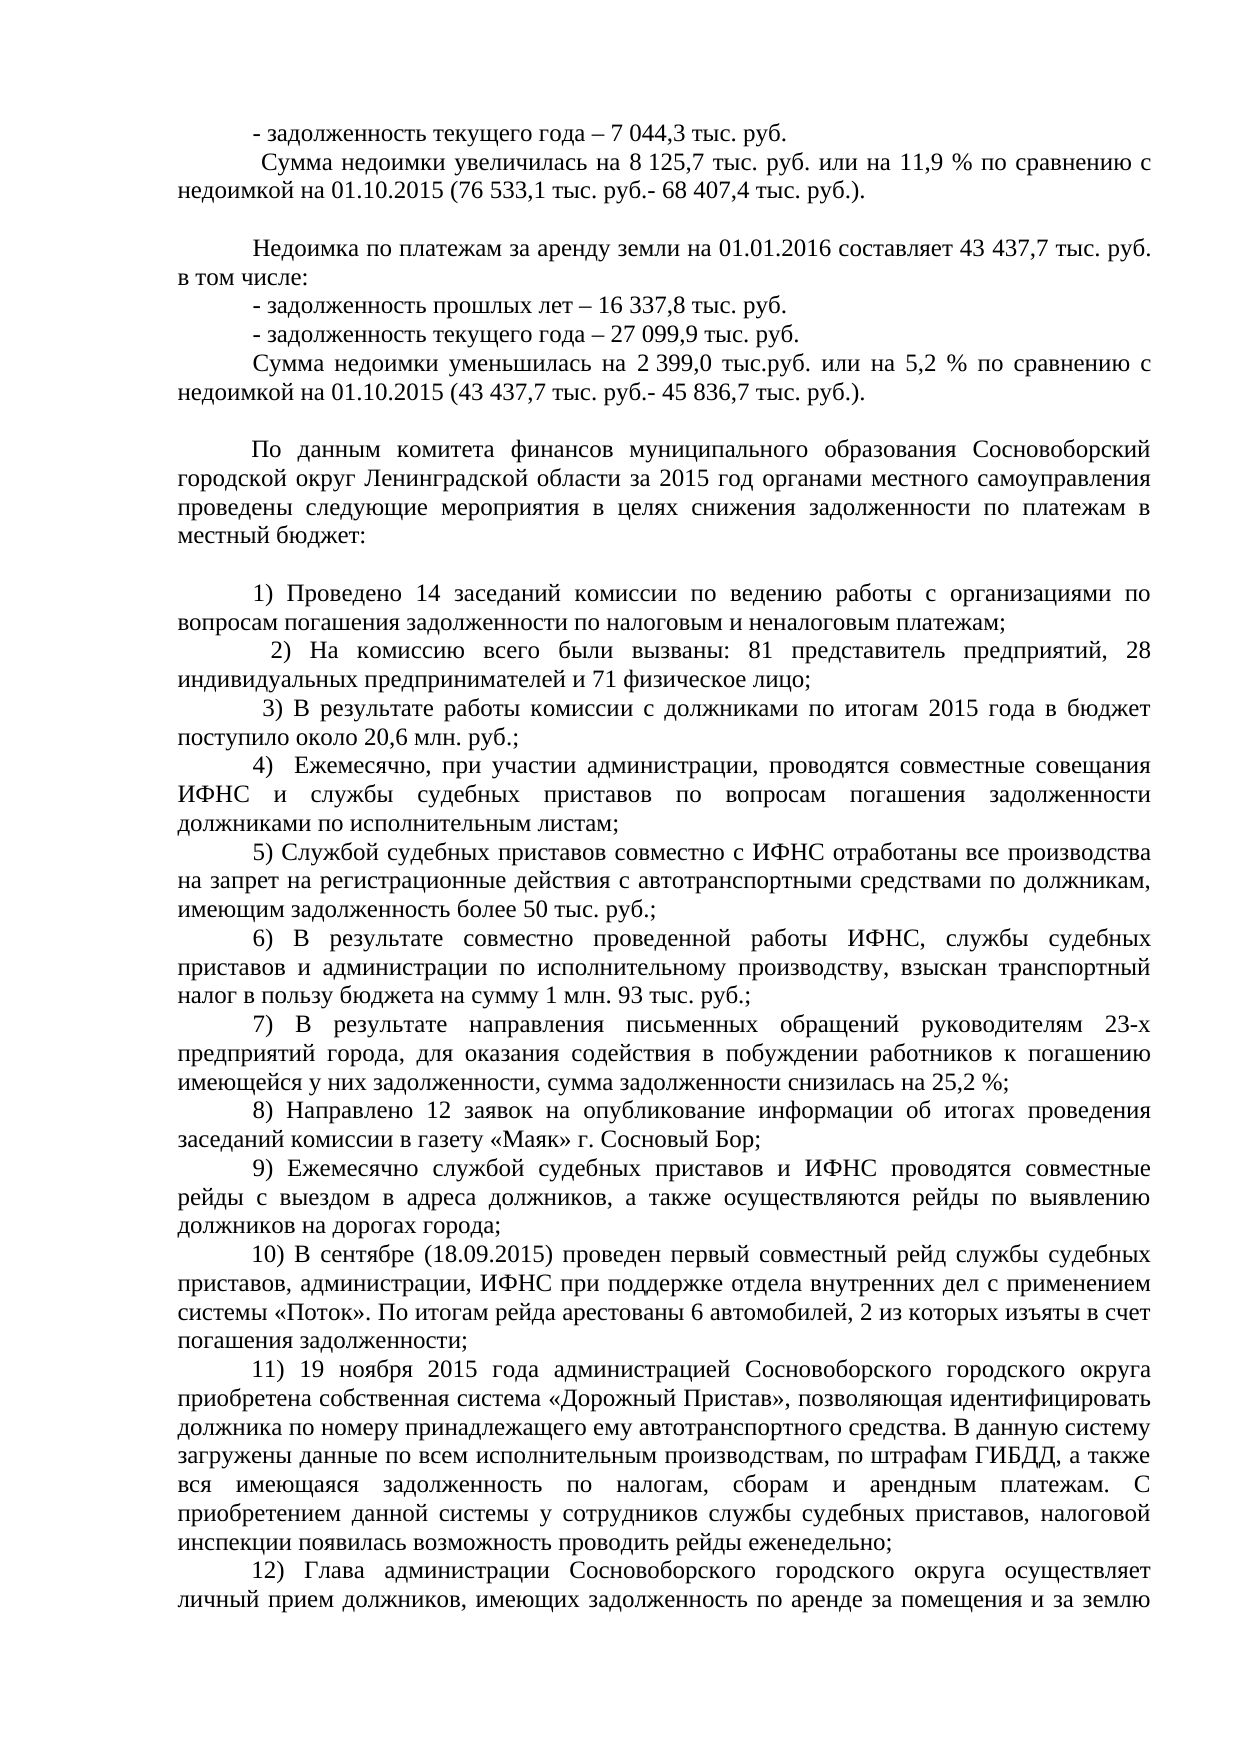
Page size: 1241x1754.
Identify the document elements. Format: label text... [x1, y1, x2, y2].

text 4) Ежемесячно, при участии администрации, проводятся совместные совещания ИФНС и службы судебных приставов по вопросам погашения задолженности должниками по исполнительным листам; [177, 751, 1152, 837]
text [177, 1556, 1152, 1613]
list 10) В сентябре (18.09.2015) проведен первый совместный рейд службы судебных приставов, администрации, ИФНС при поддержке отдела внутренних дел с применением системы «Поток». По итогам рейда арестованы 6 автомобилей, 2 из которых изъяты в счет погашения задолженности; [177, 1239, 1152, 1354]
text 5) Службой судебных приставов совместно с ИФНС отработаны все производства на запрет на регистрационные действия с автотранспортными средствами по должникам, имеющим задолженность более 50 тыс. руб.; [177, 837, 1152, 923]
text - задолженность прошлых лет – 16 337,8 тыс. руб. [177, 291, 1152, 319]
text 6) В результате совместно проведенной работы ИФНС, службы судебных приставов и администрации по исполнительному производству, взыскан транспортный налог в пользу бюджета на сумму 1 млн. 93 тыс. руб.; [177, 923, 1152, 1009]
text - задолженность текущего года – 27 099,9 тыс. руб. [177, 319, 1152, 348]
text Недоимка по платежам за аренду земли на 01.01.2016 составляет 43 437,7 тыс. руб. в том числе: [177, 233, 1152, 291]
text 2) На комиссию всего были вызваны: 81 представитель предприятий, 28 индивидуальных предпринимателей и 71 физическое лицо; [177, 636, 1152, 693]
text Сумма недоимки увеличилась на 8 125,7 тыс. руб. или на 11,9 % по сравнению с недоимкой на 01.10.2015 (76 533,1 тыс. руб.- 68 407,4 тыс. руб.). [177, 147, 1152, 204]
text - задолженность текущего года – 7 044,3 тыс. руб. [177, 118, 1152, 147]
text 8) Направлено 12 заявок на опубликование информации об итогах проведения заседаний комиссии в газету «Маяк» г. Сосновый Бор; [177, 1096, 1152, 1153]
list 11) 19 ноября 2015 года администрацией Сосновоборского городского округа приобретена собственная система «Дорожный Пристав», позволяющая идентифицировать должника по номеру принадлежащего ему автотранспортного средства. В данную систему загружены данные по всем исполнительным производствам, по штрафам ГИБДД, а также вся имеющаяся задолженность по налогам, сборам и арендным платежам. С приобретением данной системы у сотрудников службы судебных приставов, налоговой инспекции появилась возможность проводить рейды еженедельно; [177, 1354, 1152, 1556]
text 7) В результате направления письменных обращений руководителям 23-х предприятий города, для оказания содействия в побуждении работников к погашению имеющейся у них задолженности, сумма задолженности снизилась на 25,2 %; [177, 1009, 1152, 1096]
text По данным комитета финансов муниципального образования Сосновоборский городской округ Ленинградской области за 2015 год органами местного самоуправления проведены следующие мероприятия в целях снижения задолженности по платежам в местный бюджет: [177, 434, 1152, 549]
text 9) Ежемесячно службой судебных приставов и ИФНС проводятся совместные рейды с выездом в адреса должников, а также осуществляются рейды по выявлению должников на дорогах города; [177, 1153, 1152, 1239]
text 3) В результате работы комиссии с должниками по итогам 2015 года в бюджет поступило около 20,6 млн. руб.; [177, 693, 1152, 751]
text Сумма недоимки уменьшилась на 2 399,0 тыс.руб. или на 5,2 % по сравнению с недоимкой на 01.10.2015 (43 437,7 тыс. руб.- 45 836,7 тыс. руб.). [177, 348, 1152, 406]
text 1) Проведено 14 заседаний комиссии по ведению работы с организациями по вопросам погашения задолженности по налоговым и неналоговым платежам; [177, 578, 1152, 636]
